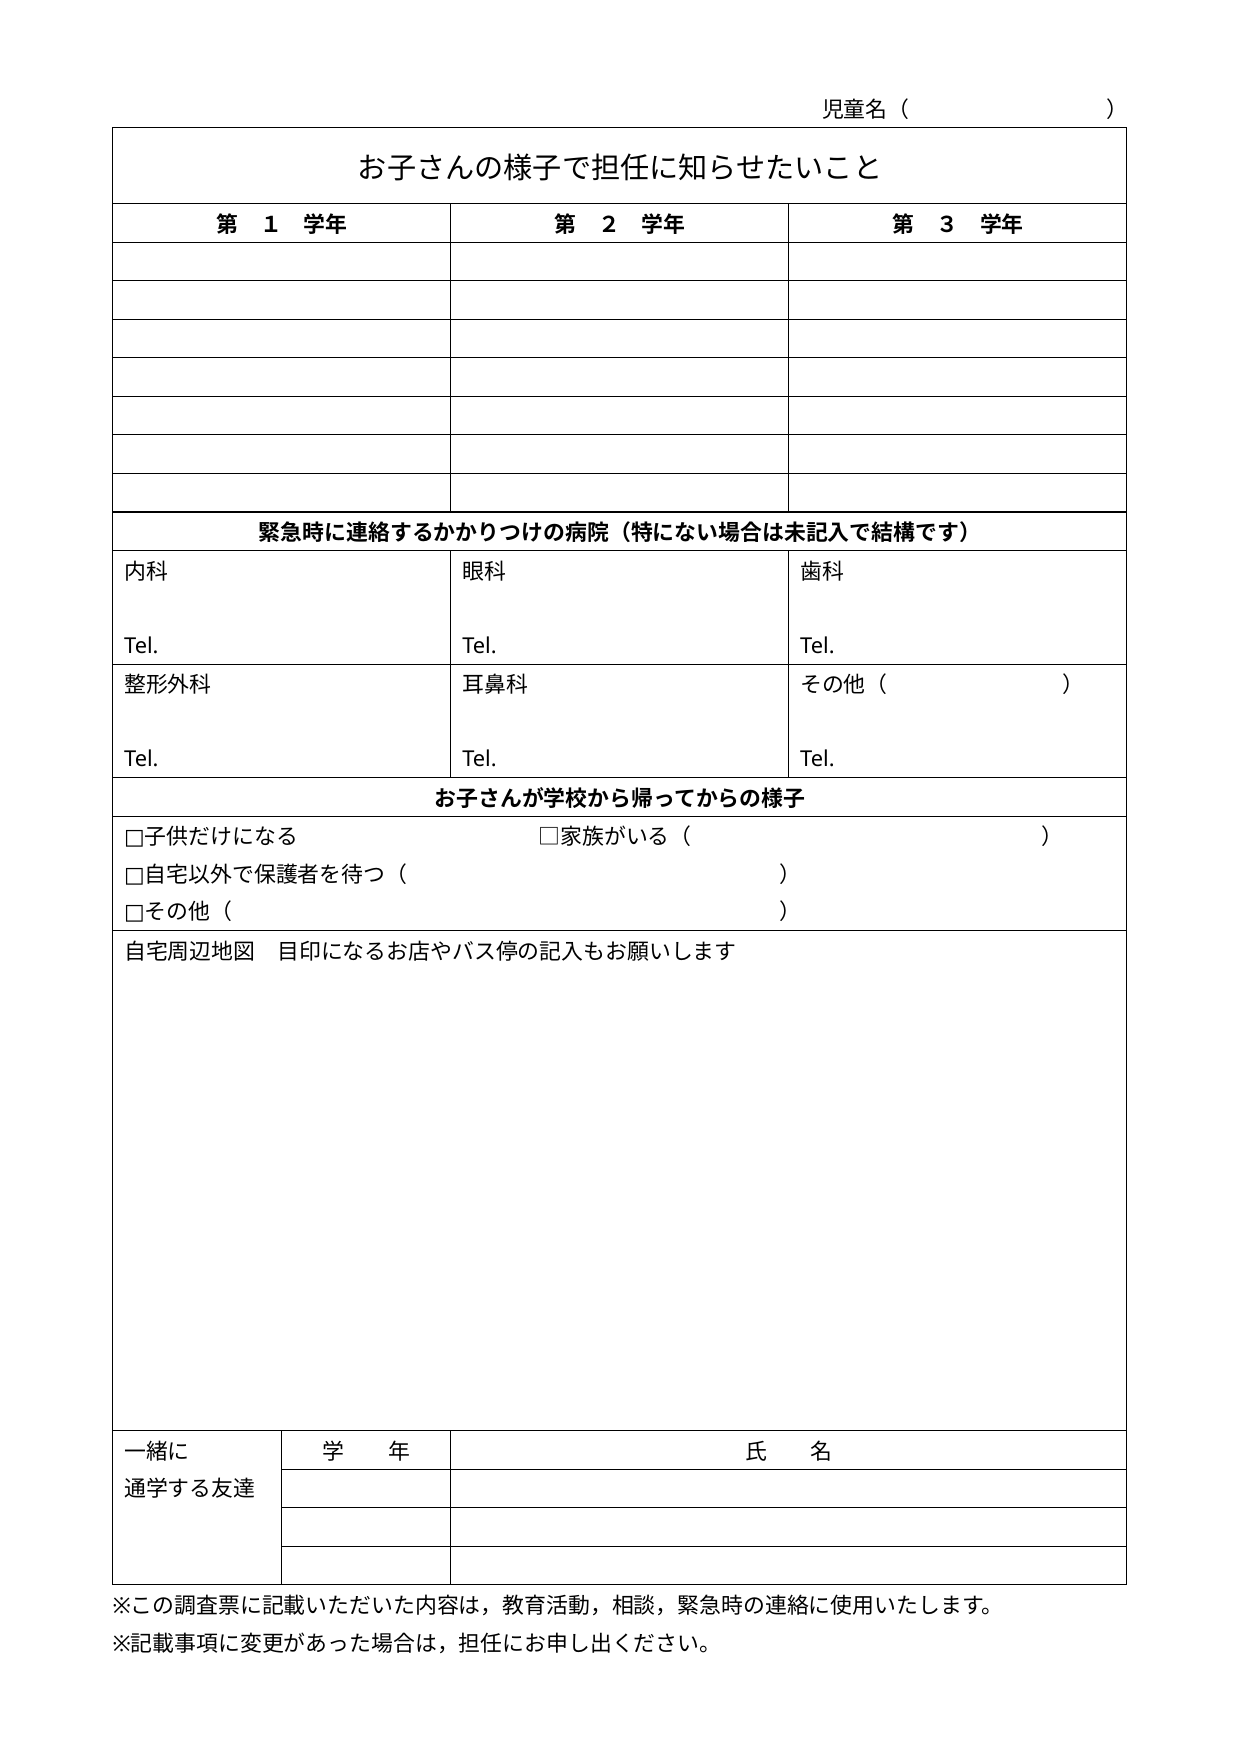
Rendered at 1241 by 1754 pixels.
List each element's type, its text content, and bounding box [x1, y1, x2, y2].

table_cell 第 ２ 学年 [451, 204, 788, 242]
table_cell [789, 474, 1126, 511]
table_cell 耳鼻科 Tel. [451, 665, 788, 777]
table_cell [282, 1547, 450, 1584]
table_cell お子さんが学校から帰ってからの様子 [113, 778, 1126, 816]
table_cell [113, 474, 450, 511]
table_cell □子供だけになる □家族がいる（ ） □自宅以外で保護者を待つ（ ） □その他（ ） [113, 817, 1126, 930]
table_cell 学 年 [282, 1431, 450, 1468]
table_cell 第 １ 学年 [113, 204, 450, 242]
table_cell [113, 281, 450, 319]
table_cell 第 ３ 学年 [789, 204, 1126, 242]
table_cell [451, 1547, 1126, 1584]
table_cell その他（ ） Tel. [789, 665, 1126, 777]
text ※この調査票に記載いただいた内容は，教育活動，相談，緊急時の連絡に使用いたします。 [112, 1585, 1128, 1623]
table_cell [789, 358, 1126, 396]
table_cell [451, 320, 788, 357]
table_cell [789, 320, 1126, 357]
table_cell 緊急時に連絡するかかりつけの病院（特にない場合は未記入で結構です） [113, 513, 1126, 550]
table_cell [789, 243, 1126, 280]
table_header お子さんの様子で担任に知らせたいこと [113, 128, 1126, 203]
table_cell 氏 名 [451, 1431, 1126, 1468]
table_cell [451, 243, 788, 280]
table_cell [451, 1508, 1126, 1546]
table_cell [113, 243, 450, 280]
table_cell 整形外科 Tel. [113, 665, 450, 777]
table_cell [451, 1470, 1126, 1507]
table_cell [282, 1508, 450, 1546]
table_cell [282, 1470, 450, 1507]
table_cell 眼科 Tel. [451, 551, 788, 663]
table_cell [451, 281, 788, 319]
text 児童名（ ） [112, 89, 1128, 127]
table_cell [113, 435, 450, 473]
table_cell [789, 435, 1126, 473]
table_cell [451, 474, 788, 511]
table_cell [451, 397, 788, 434]
table_cell [451, 358, 788, 396]
table_cell [789, 281, 1126, 319]
table_cell 自宅周辺地図 目印になるお店やバス停の記入もお願いします [113, 931, 1126, 1430]
table_cell [113, 397, 450, 434]
table_cell 一緒に 通学する友達 [113, 1431, 281, 1584]
text ※記載事項に変更があった場合は，担任にお申し出ください。 [112, 1623, 1128, 1660]
table_cell [789, 397, 1126, 434]
table_cell [113, 320, 450, 357]
table_cell 内科 Tel. [113, 551, 450, 663]
table_cell [451, 435, 788, 473]
table_cell [113, 358, 450, 396]
table_cell 歯科 Tel. [789, 551, 1126, 663]
